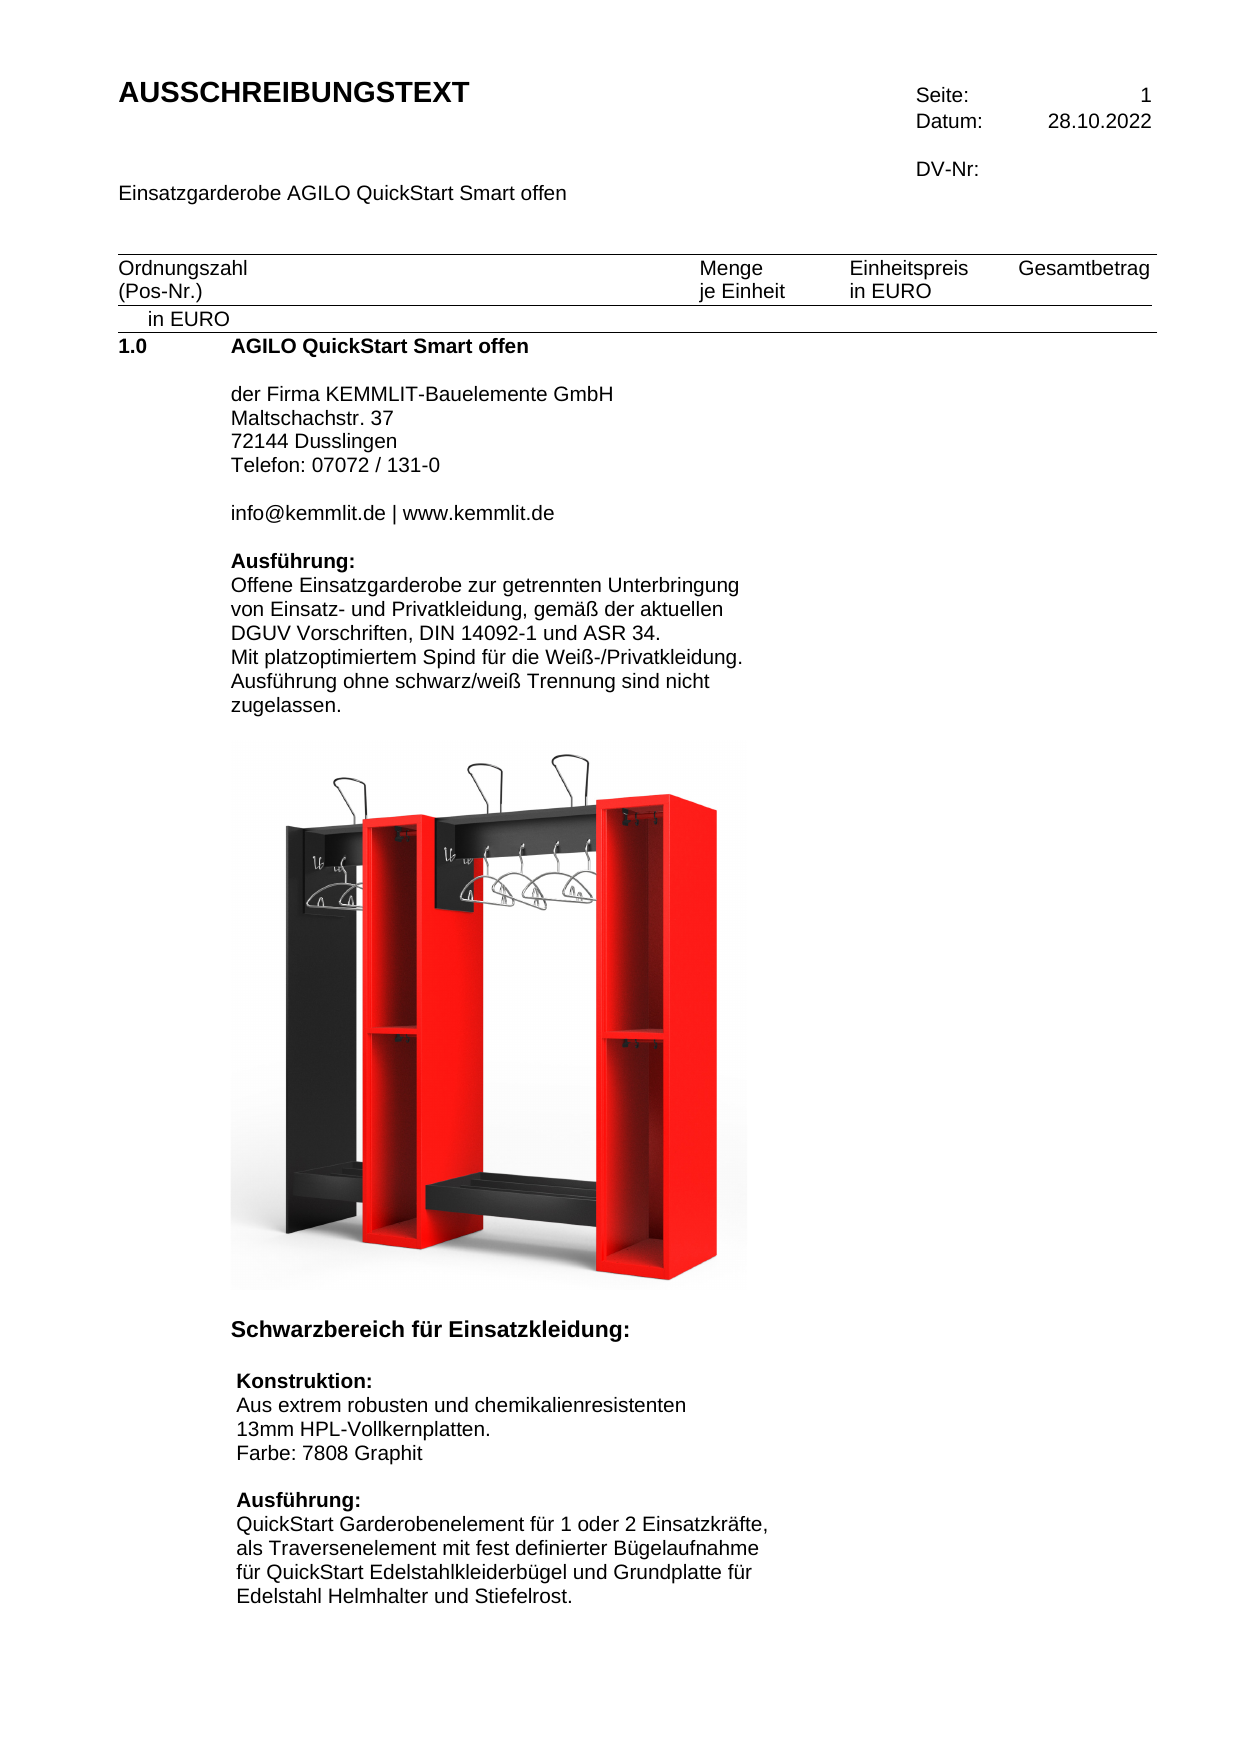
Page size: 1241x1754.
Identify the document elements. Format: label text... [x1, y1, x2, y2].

text $(langder Firma KEMMLIT-Bauelemente GmbH Maltschachstr. 37 72144 Dusslingen Telefon: 07072 / 131-0 info@kemmlit.de | www.kemmlit.de [231, 381, 1152, 549]
text $(h1ii1.0$) $(kurz9AGILO QuickStart Smart offen [118, 333, 1152, 357]
text von Einsatz- und Privatkleidung, gemäß der aktuellen [231, 597, 1152, 621]
text Mit platzoptimiertem Spind für die Weiß-/Privatkleidung. [231, 645, 1152, 669]
text Ausführung ohne schwarz/weiß Trennung sind nicht [231, 669, 1152, 693]
text zugelassen. [231, 693, 1152, 717]
text Konstruktion: [236, 1368, 1152, 1392]
text Schwarzbereich für Einsatzkleidung: [231, 1316, 1152, 1342]
text Ausführung: Offene Einsatzgarderobe zur getrennten Unterbringung [231, 549, 1152, 597]
text Ausführung: [236, 1488, 1152, 1512]
text QuickStart Garderobenelement für 1 oder 2 Einsatzkräfte, als Traversenelement mit fest definierter Bügelaufnahme für QuickStart Edelstahlkleiderbügel und Grundplatte für Edelstahl Helmhalter und Stiefelrost. [236, 1512, 1152, 1608]
text DGUV Vorschriften, DIN 14092-1 und ASR 34. [231, 621, 1152, 645]
text Aus extrem robusten und chemikalienresistenten 13mm HPL-Vollkernplatten. [236, 1392, 1152, 1440]
picture [230, 740, 748, 1290]
text Farbe: 7808 Graphit [236, 1440, 1152, 1464]
